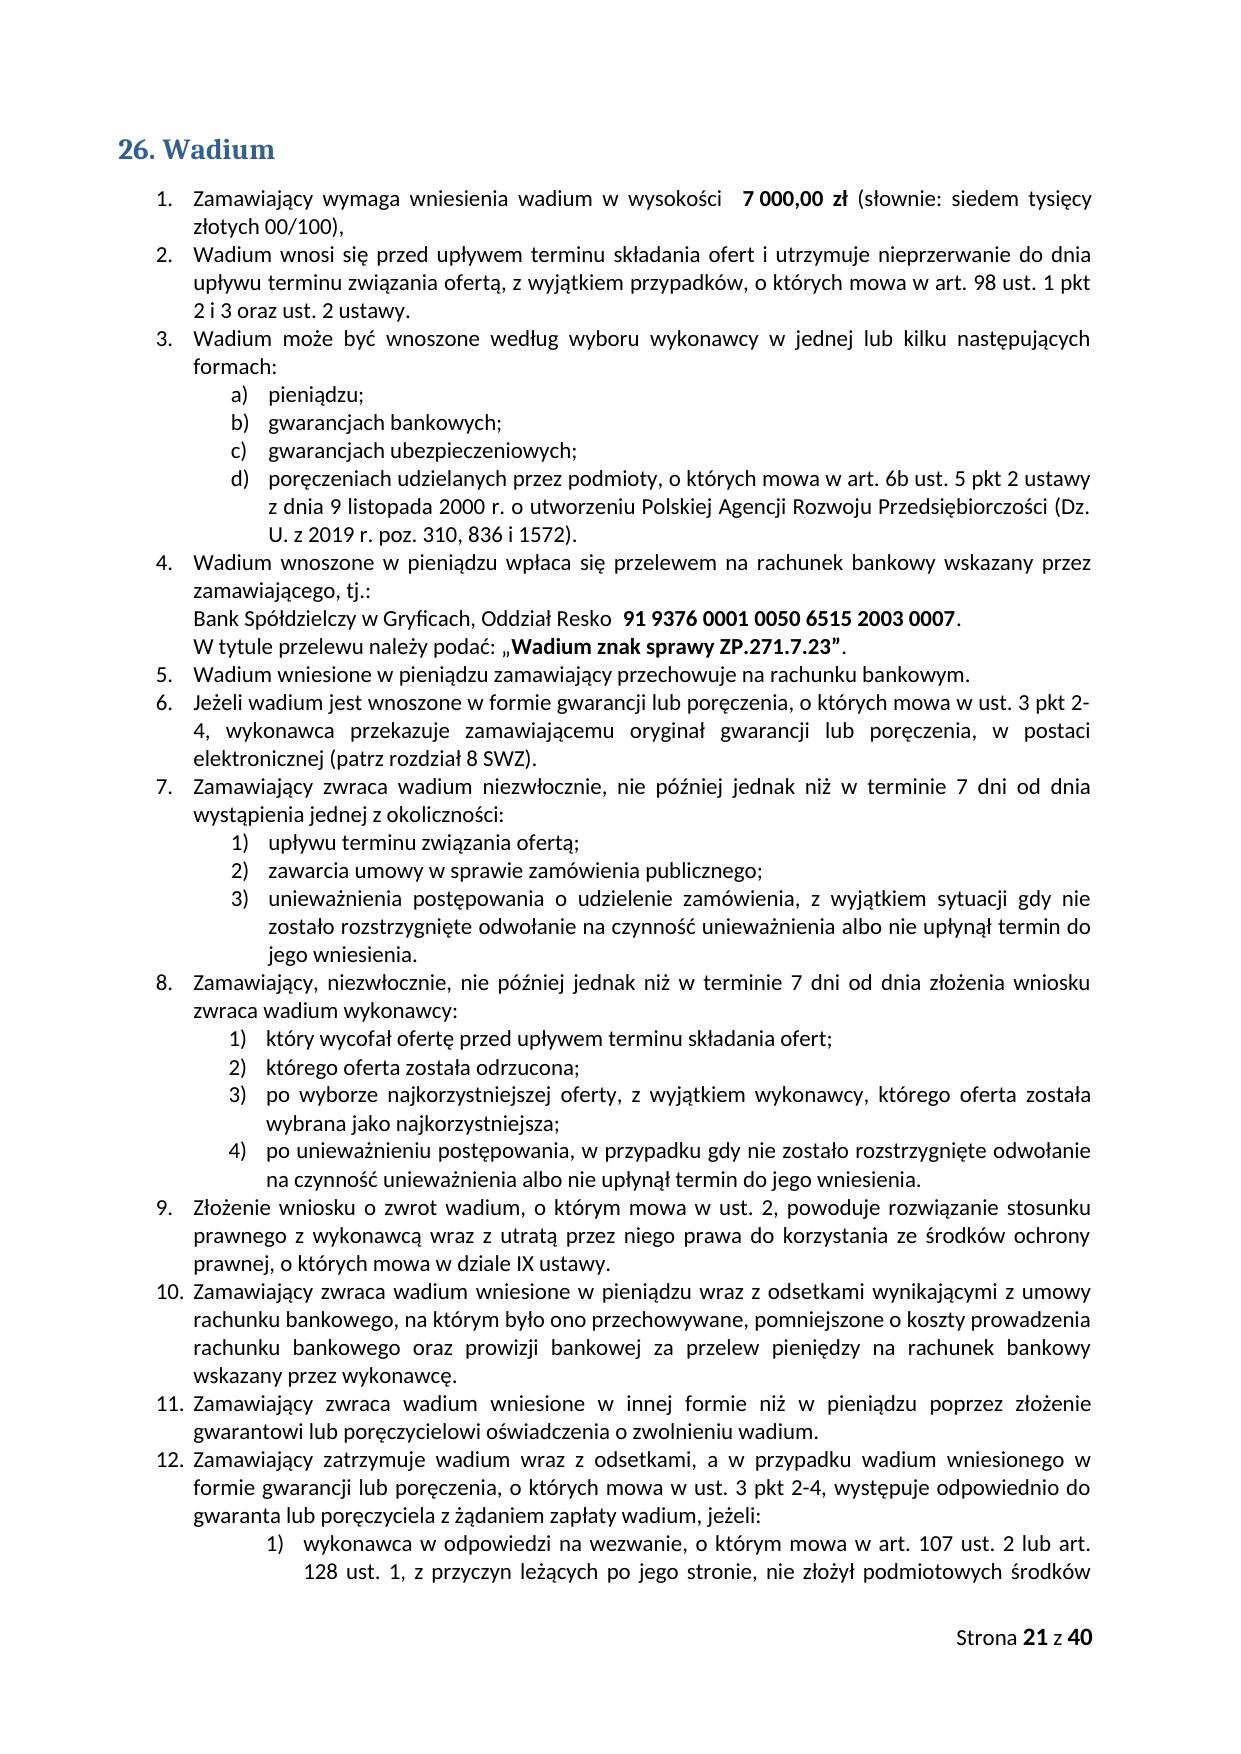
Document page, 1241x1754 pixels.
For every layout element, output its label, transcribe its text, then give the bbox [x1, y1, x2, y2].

list Zamawiający wymaga wniesienia wadium w wysokości 7 000,00 zł (słownie: siedem tysięcy złotych 00/100), [156, 184, 1092, 240]
list Zamawiający zwraca wadium wniesione w pieniądzu wraz z odsetkami wynikającymi z umowy rachunku bankowego, na którym było ono przechowywane, pomniejszone o koszty prowadzenia rachunku bankowego oraz prowizji bankowej za przelew pieniędzy na rachunek bankowy wskazany przez wykonawcę. [156, 1277, 1092, 1389]
list poręczeniach udzielanych przez podmioty, o których mowa w art. 6b ust. 5 pkt 2 ustawy z dnia 9 listopada 2000 r. o utworzeniu Polskiej Agencji Rozwoju Przedsiębiorczości (Dz. U. z 2019 r. poz. 310, 836 i 1572). [231, 464, 1092, 548]
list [266, 1529, 1092, 1585]
list zawarcia umowy w sprawie zamówienia publicznego; [231, 856, 1092, 884]
list Wadium wniesione w pieniądzu zamawiający przechowuje na rachunku bankowym. [156, 660, 1092, 688]
list upływu terminu związania ofertą; [231, 828, 1092, 856]
subtitle Wadium [118, 133, 1092, 166]
list Wadium wnosi się przed upływem terminu składania ofert i utrzymuje nieprzerwanie do dnia upływu terminu związania ofertą, z wyjątkiem przypadków, o których mowa w art. 98 ust. 1 pkt 2 i 3 oraz ust. 2 ustawy. [156, 240, 1092, 324]
list Jeżeli wadium jest wnoszone w formie gwarancji lub poręczenia, o których mowa w ust. 3 pkt 2-4, wykonawca przekazuje zamawiającemu oryginał gwarancji lub poręczenia, w postaci elektronicznej (patrz rozdział 8 SWZ). [156, 688, 1092, 772]
list po wyborze najkorzystniejszej oferty, z wyjątkiem wykonawcy, którego oferta została wybrana jako najkorzystniejsza; [228, 1081, 1092, 1137]
list W tytule przelewu należy podać: „Wadium znak sprawy ZP.271.7.23”. [193, 632, 1092, 660]
list Zamawiający zatrzymuje wadium wraz z odsetkami, a w przypadku wadium wniesionego w formie gwarancji lub poręczenia, o których mowa w ust. 3 pkt 2-4, występuje odpowiednio do gwaranta lub poręczyciela z żądaniem zapłaty wadium, jeżeli: [156, 1445, 1092, 1529]
list Wadium wnoszone w pieniądzu wpłaca się przelewem na rachunek bankowy wskazany przez zamawiającego, tj.: [156, 548, 1092, 604]
list Zamawiający, niezwłocznie, nie później jednak niż w terminie 7 dni od dnia złożenia wniosku zwraca wadium wykonawcy: [156, 968, 1092, 1024]
list po unieważnieniu postępowania, w przypadku gdy nie zostało rozstrzygnięte odwołanie na czynność unieważnienia albo nie upłynął termin do jego wniesienia. [228, 1137, 1092, 1193]
list który wycofał ofertę przed upływem terminu składania ofert; [228, 1024, 1092, 1053]
list unieważnienia postępowania o udzielenie zamówienia, z wyjątkiem sytuacji gdy nie zostało rozstrzygnięte odwołanie na czynność unieważnienia albo nie upłynął termin do jego wniesienia. [231, 884, 1092, 968]
list pieniądzu; [231, 380, 1092, 408]
list gwarancjach ubezpieczeniowych; [231, 436, 1092, 464]
list którego oferta została odrzucona; [228, 1053, 1092, 1081]
list Wadium może być wnoszone według wyboru wykonawcy w jednej lub kilku następujących formach: [156, 324, 1092, 380]
list gwarancjach bankowych; [231, 408, 1092, 436]
list Bank Spółdzielczy w Gryficach, Oddział Resko 91 9376 0001 0050 6515 2003 0007. [193, 604, 1092, 632]
list Złożenie wniosku o zwrot wadium, o którym mowa w ust. 2, powoduje rozwiązanie stosunku prawnego z wykonawcą wraz z utratą przez niego prawa do korzystania ze środków ochrony prawnej, o których mowa w dziale IX ustawy. [156, 1193, 1092, 1277]
list Zamawiający zwraca wadium niezwłocznie, nie później jednak niż w terminie 7 dni od dnia wystąpienia jednej z okoliczności: [156, 772, 1092, 828]
list Zamawiający zwraca wadium wniesione w innej formie niż w pieniądzu poprzez złożenie gwarantowi lub poręczycielowi oświadczenia o zwolnieniu wadium. [156, 1389, 1092, 1445]
